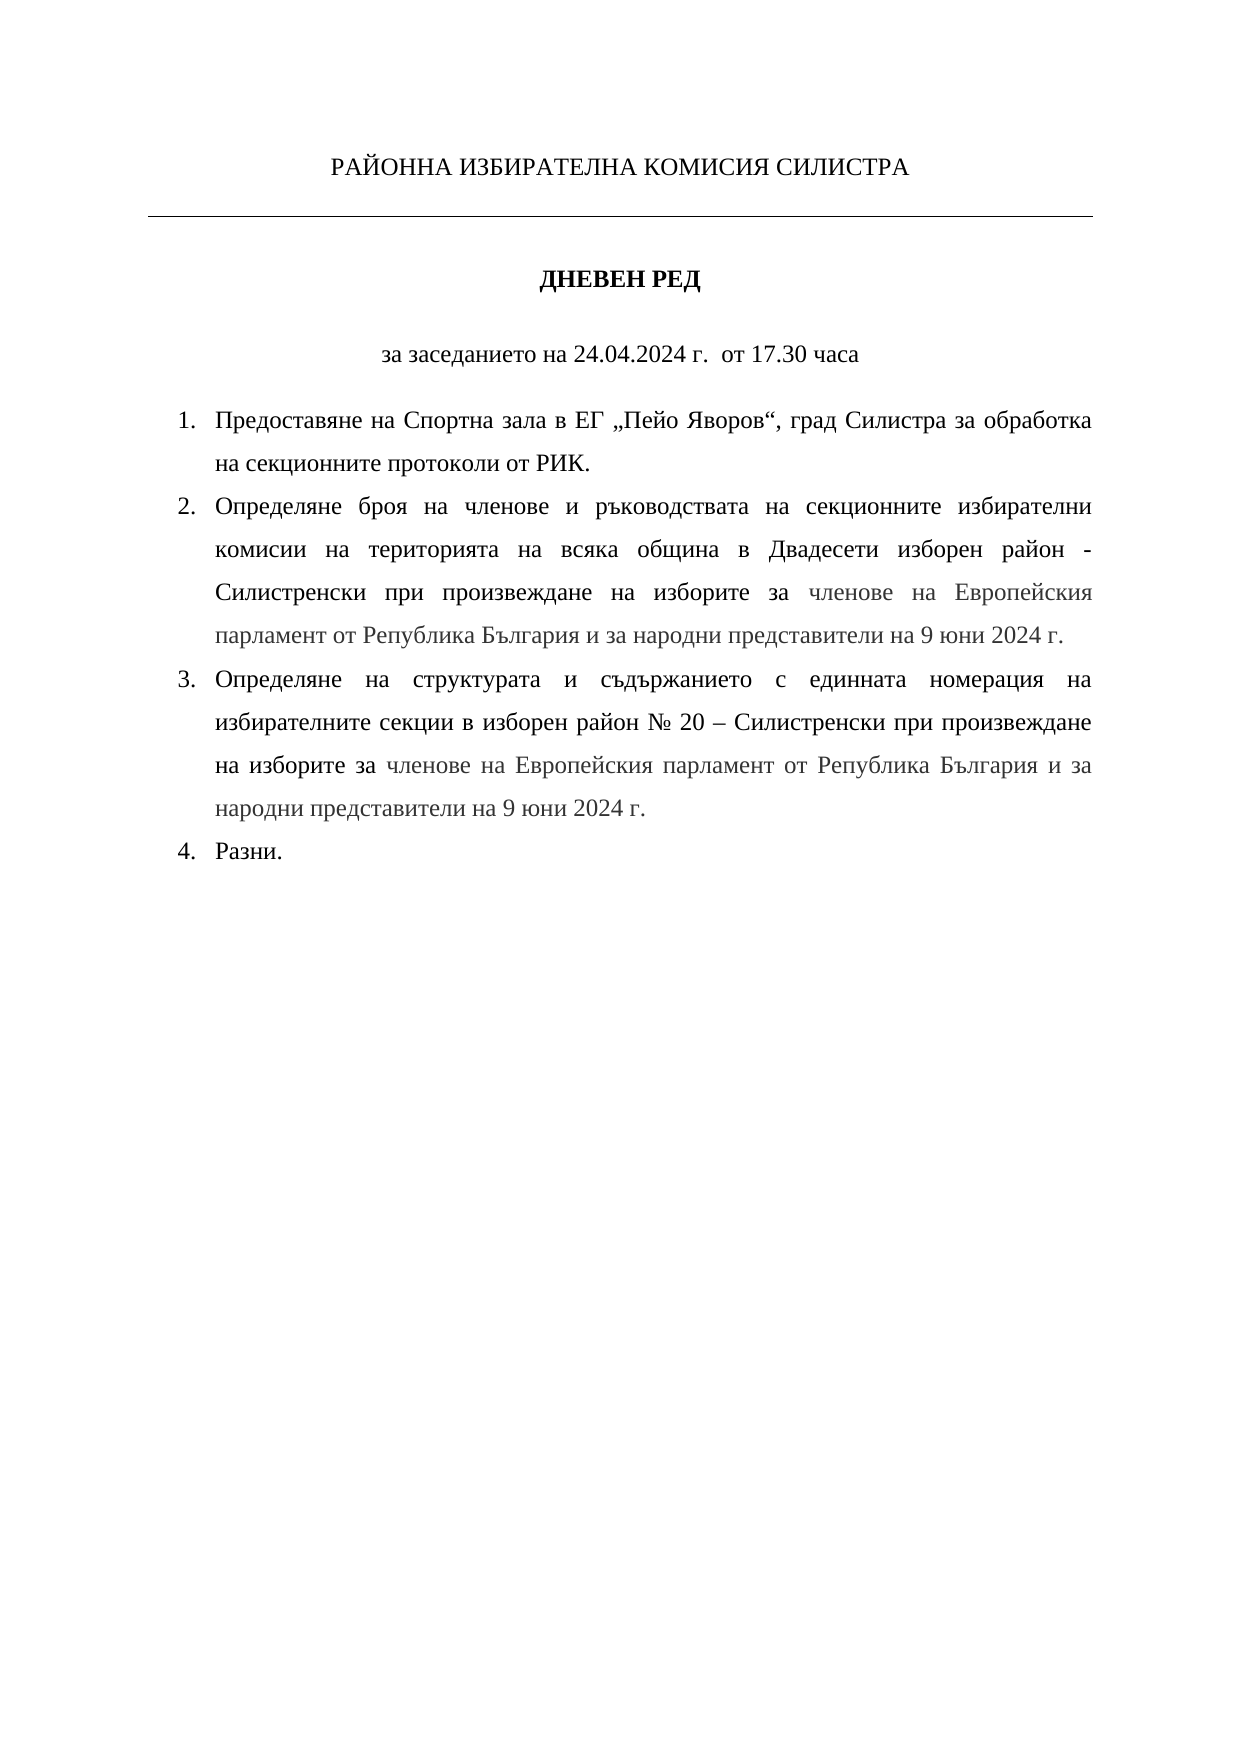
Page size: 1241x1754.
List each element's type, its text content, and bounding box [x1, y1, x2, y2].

list Определяне на структурата и съдържанието с единната номерация на избирателните секции в изборен район № 20 – Силистренски при произвеждане на изборите за членове на Европейския парламент от Република България и за народни представители на 9 юни 2024 г. [177, 664, 1093, 822]
list Предоставяне на Спортна зала в ЕГ „Пейо Яворов“, град Силистра за обработка на секционните протоколи от РИК. [177, 405, 1093, 477]
list Определяне броя на членове и ръководствата на секционните избирателни комисии на територията на всяка община в Двадесети изборен район - Силистренски при произвеждане на изборите за членове на Европейския парламент от Република България и за народни представители на 9 юни 2024 г. [177, 491, 1093, 649]
text ДНЕВЕН РЕД [148, 255, 1093, 292]
text РАЙОННА ИЗБИРАТЕЛНА КОМИСИЯ СИЛИСТРА [148, 148, 1093, 181]
text за заседанието на 24.04.2024 г. от 17.30 часа [148, 330, 1093, 367]
list Разни. [177, 836, 1093, 865]
